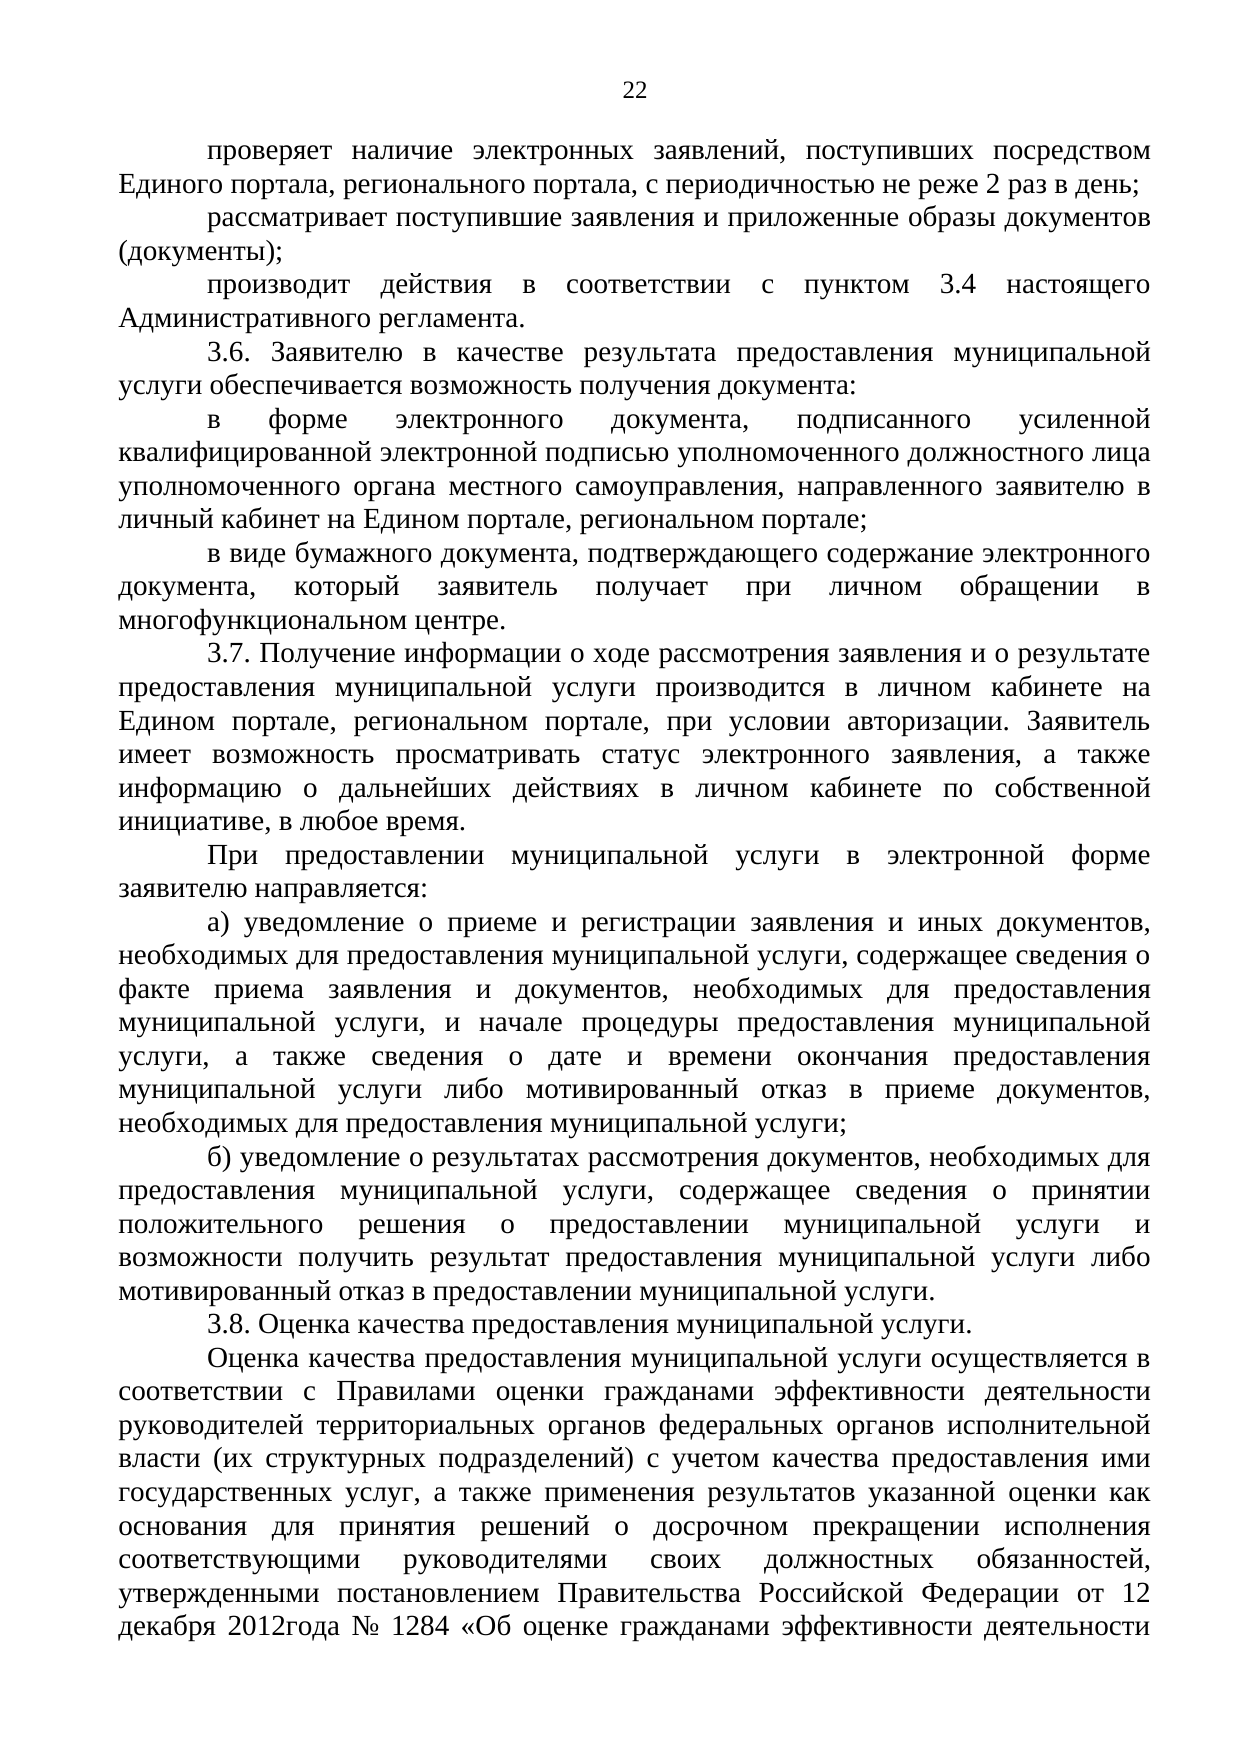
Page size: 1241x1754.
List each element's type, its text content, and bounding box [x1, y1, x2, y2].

text а) уведомление о приеме и регистрации заявления и иных документов, необходимых для предоставления муниципальной услуги, содержащее сведения о факте приема заявления и документов, необходимых для предоставления муниципальной услуги, и начале процедуры предоставления муниципальной услуги, а также сведения о дате и времени окончания предоставления муниципальной услуги либо мотивированный отказ в приеме документов, необходимых для предоставления муниципальной услуги; [118, 904, 1152, 1139]
text производит действия в соответствии с пунктом 3.4 настоящего Административного регламента. [118, 267, 1152, 334]
text рассматривает поступившие заявления и приложенные образы документов (документы); [118, 199, 1152, 267]
text проверяет наличие электронных заявлений, поступивших посредством Единого портала, регионального портала, с периодичностью не реже 2 раз в день; [118, 132, 1152, 199]
text б) уведомление о результатах рассмотрения документов, необходимых для предоставления муниципальной услуги, содержащее сведения о принятии положительного решения о предоставлении муниципальной услуги и возможности получить результат предоставления муниципальной услуги либо мотивированный отказ в предоставлении муниципальной услуги. [118, 1139, 1152, 1306]
text 3.7. Получение информации о ходе рассмотрения заявления и о результате предоставления муниципальной услуги производится в личном кабинете на Едином портале, региональном портале, при условии авторизации. Заявитель имеет возможность просматривать статус электронного заявления, а также информацию о дальнейших действиях в личном кабинете по собственной инициативе, в любое время. [118, 636, 1152, 837]
text 3.8. Оценка качества предоставления муниципальной услуги. [118, 1306, 1152, 1340]
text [118, 1340, 1152, 1642]
text в форме электронного документа, подписанного усиленной квалифицированной электронной подписью уполномоченного должностного лица уполномоченного органа местного самоуправления, направленного заявителю в личный кабинет на Едином портале, региональном портале; [118, 401, 1152, 535]
text в виде бумажного документа, подтверждающего содержание электронного документа, который заявитель получает при личном обращении в многофункциональном центре. [118, 535, 1152, 636]
text При предоставлении муниципальной услуги в электронной форме заявителю направляется: [118, 837, 1152, 904]
text 3.6. Заявителю в качестве результата предоставления муниципальной услуги обеспечивается возможность получения документа: [118, 334, 1152, 401]
